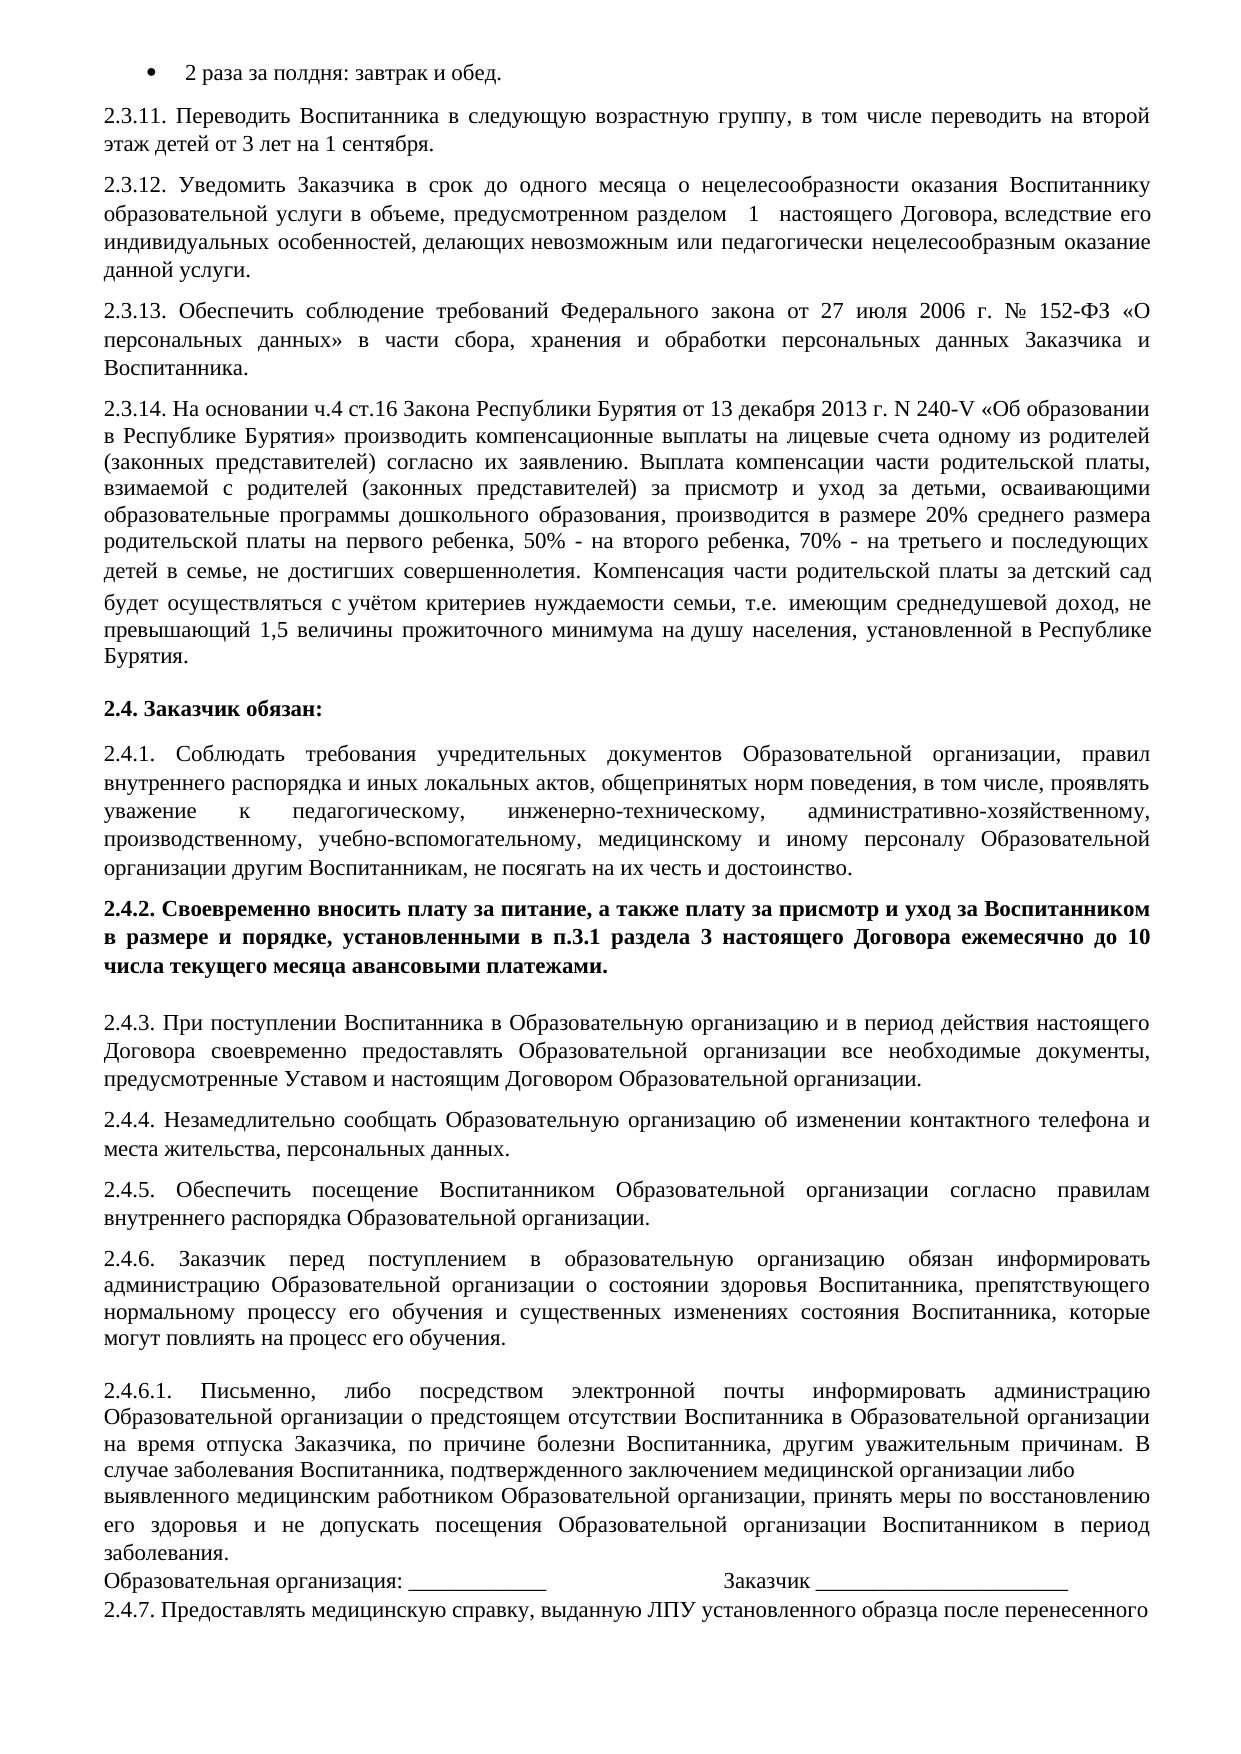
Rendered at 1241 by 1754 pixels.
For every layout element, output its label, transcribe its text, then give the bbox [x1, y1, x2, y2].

text выявленного медицинским работником Образовательной организации, принять меры по восстановлению его здоровья и не допускать посещения Образовательной организации Воспитанником в период заболевания. Образовательная организация: ____________ Заказчик ______________________ [103, 1482, 1152, 1594]
text 2.4.2. Своевременно вносить плату за питание, а также плату за присмотр и уход за Воспитанником в размере и порядке, установленными в п.3.1 раздела 3 настоящего Договора ежемесячно до 10 числа текущего месяца авансовыми платежами. [103, 895, 1152, 978]
list 2 раза за полдня: завтрак и обед. [147, 59, 1152, 86]
text 2.3.12. Уведомить Заказчика в срок до одного месяца о нецелесообразности оказания Воспитаннику образовательной услуги в объеме, предусмотренном разделом 1 настоящего Договора, вследствие его индивидуальных особенностей, делающих невозможным или педагогически нецелесообразным оказание данной услуги. [103, 171, 1152, 283]
text 2.4.7. Предоставлять медицинскую справку, выданную ЛПУ установленного образца после перенесенного [103, 1596, 1152, 1622]
text 2.4.6.1. Письменно, либо посредством электронной почты информировать администрацию Образовательной организации о предстоящем отсутствии Воспитанника в Образовательной организации на время отпуска Заказчика, по причине болезни Воспитанника, другим уважительным причинам. В случае заболевания Воспитанника, подтвержденного заключением медицинской организации либо [103, 1351, 1152, 1482]
text 2.4.4. Незамедлительно сообщать Образовательную организацию об изменении контактного телефона и места жительства, персональных данных. [103, 1106, 1152, 1161]
text 2.4.1. Соблюдать требования учредительных документов Образовательной организации, правил внутреннего распорядка и иных локальных актов, общепринятых норм поведения, в том числе, проявлять уважение к педагогическому, инженерно-техническому, административно-хозяйственному, производственному, учебно-вспомогательному, медицинскому и иному персоналу Образовательной организации другим Воспитанникам, не посягать на их честь и достоинство. [103, 740, 1152, 880]
text 2.4. Заказчик обязан: [103, 695, 1152, 721]
text 2.4.3. При поступлении Воспитанника в Образовательную организацию и в период действия настоящего Договора своевременно предоставлять Образовательной организации все необходимые документы, предусмотренные Уставом и настоящим Договором Образовательной организации. [103, 1008, 1152, 1092]
text 2.3.13. Обеспечить соблюдение требований Федерального закона от 27 июля 2006 г. № 152-ФЗ «О персональных данных» в части сбора, хранения и обработки персональных данных Заказчика и Воспитанника. [103, 297, 1152, 381]
text 2.3.11. Переводить Воспитанника в следующую возрастную группу, в том числе переводить на второй этаж детей от 3 лет на 1 сентября. [103, 102, 1152, 157]
text 2.4.5. Обеспечить посещение Воспитанником Образовательной организации согласно правилам внутреннего распорядка Образовательной организации. [103, 1176, 1152, 1231]
text 2.4.6. Заказчик перед поступлением в образовательную организацию обязан информировать администрацию Образовательной организации о состоянии здоровья Воспитанника, препятствующего нормальному процессу его обучения и существенных изменениях состояния Воспитанника, которые могут повлиять на процесс его обучения. [103, 1245, 1152, 1351]
text 2.3.14. На основании ч.4 ст.16 Закона Республики Бурятия от 13 декабря 2013 г. N 240-V «Об образовании в Республике Бурятия» производить компенсационные выплаты на лицевые счета одному из родителей (законных представителей) согласно их заявлению. Выплата компенсации части родительской платы, взимаемой с родителей (законных представителей) за присмотр и уход за детьми, осваивающими образовательные программы дошкольного образования, производится в размере 20% среднего размера родительской платы на первого ребенка, 50% - на второго ребенка, 70% - на третьего и последующих детей в семье, не достигших совершеннолетия. Компенсация части родительской платы за детский сад будет осуществляться с учётом критериев нуждаемости семьи, т.е. имеющим среднедушевой доход, не превышающий 1,5 величины прожиточного минимума на душу населения, установленной в Республике Бурятия. [103, 395, 1152, 626]
